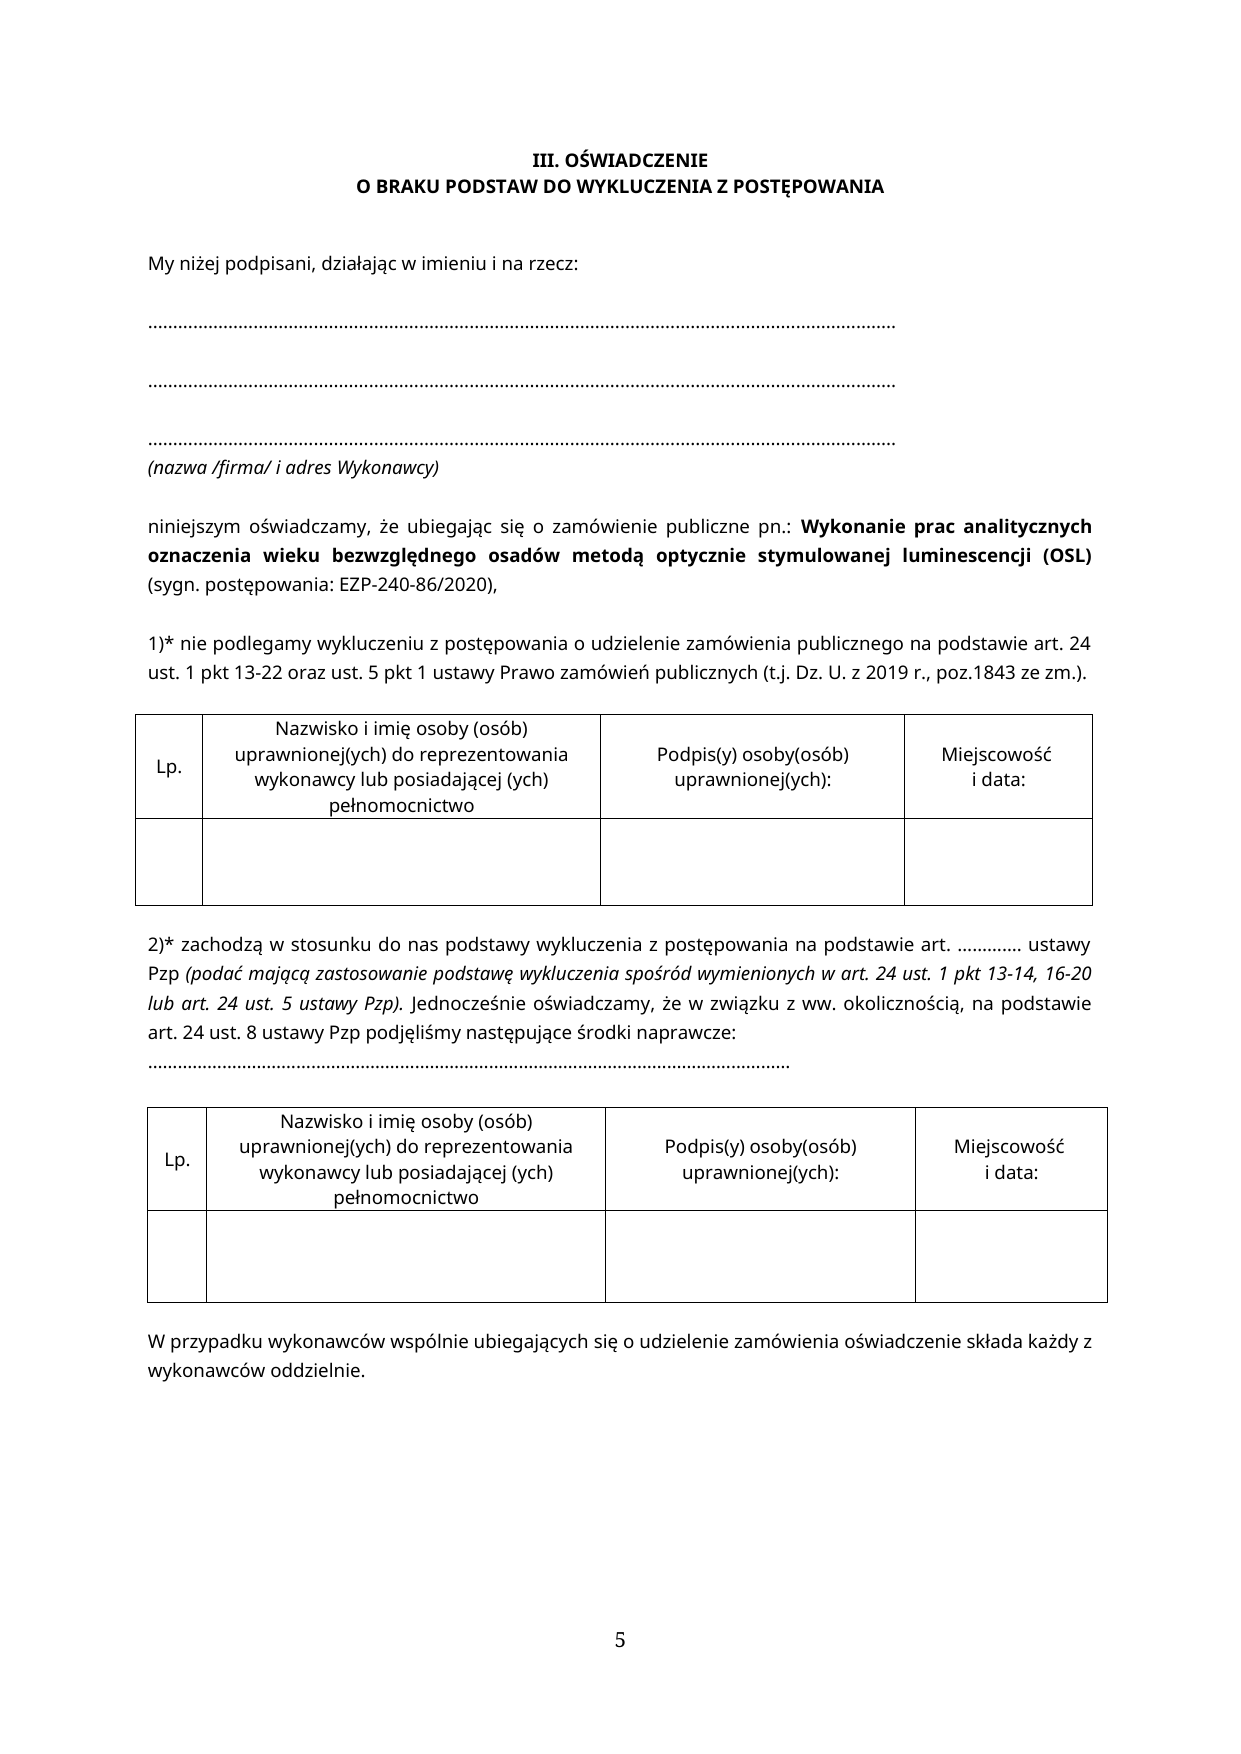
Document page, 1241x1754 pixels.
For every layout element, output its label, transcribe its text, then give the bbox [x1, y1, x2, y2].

text (nazwa /firma/ i adres Wykonawcy) [148, 455, 1092, 480]
table_cell [905, 819, 1092, 905]
text ..................................................................................................................................................... [148, 308, 1092, 334]
table_cell [136, 819, 202, 905]
text ..................................................................................................................................................... [148, 367, 1092, 392]
table_cell [207, 1211, 605, 1302]
table_header Miejscowość i data: [905, 715, 1092, 817]
table_cell [148, 1211, 206, 1302]
text III. OŚWIADCZENIE [148, 148, 1092, 173]
table_cell [203, 819, 600, 905]
text ..................................................................................................................................................... [148, 425, 1092, 451]
text O BRAKU PODSTAW DO WYKLUCZENIA Z POSTĘPOWANIA [148, 173, 1092, 199]
table_header Nazwisko i imię osoby (osób) uprawnionej(ych) do reprezentowania wykonawcy lub posiadającej (ych) pełnomocnictwo [203, 715, 600, 817]
table_header Nazwisko i imię osoby (osób) uprawnionej(ych) do reprezentowania wykonawcy lub posiadającej (ych) pełnomocnictwo [207, 1108, 605, 1210]
table_header Podpis(y) osoby(osób) uprawnionej(ych): [606, 1108, 915, 1210]
text niniejszym oświadczamy, że ubiegając się o zamówienie publiczne pn.: Wykonanie prac analitycznych oznaczenia wieku bezwzględnego osadów metodą optycznie stymulowanej luminescencji (OSL) (sygn. postępowania: EZP-240-86/2020), [148, 513, 1092, 597]
text My niżej podpisani, działając w imieniu i na rzecz: [148, 250, 1092, 275]
text ……………………………………………………………………………………………………….………… [148, 1048, 1092, 1074]
text W przypadku wykonawców wspólnie ubiegających się o udzielenie zamówienia oświadczenie składa każdy z wykonawców oddzielnie. [148, 1328, 1092, 1383]
table_cell [601, 819, 904, 905]
text 2)* zachodzą w stosunku do nas podstawy wykluczenia z postępowania na podstawie art. …………. ustawy Pzp (podać mającą zastosowanie podstawę wykluczenia spośród wymienionych w art. 24 ust. 1 pkt 13-14, 16-20 lub art. 24 ust. 5 ustawy Pzp). Jednocześnie oświadczamy, że w związku z ww. okolicznością, na podstawie art. 24 ust. 8 ustawy Pzp podjęliśmy następujące środki naprawcze: [148, 931, 1092, 1045]
text 1)* nie podlegamy wykluczeniu z postępowania o udzielenie zamówienia publicznego na podstawie art. 24 ust. 1 pkt 13-22 oraz ust. 5 pkt 1 ustawy Prawo zamówień publicznych (t.j. Dz. U. z 2019 r., poz.1843 ze zm.). [148, 630, 1092, 685]
table_header Lp. [148, 1108, 206, 1210]
table_header Lp. [136, 715, 202, 817]
table_header Podpis(y) osoby(osób) uprawnionej(ych): [601, 715, 904, 817]
table_cell [606, 1211, 915, 1302]
table_header Miejscowość i data: [916, 1108, 1107, 1210]
table_cell [916, 1211, 1107, 1302]
